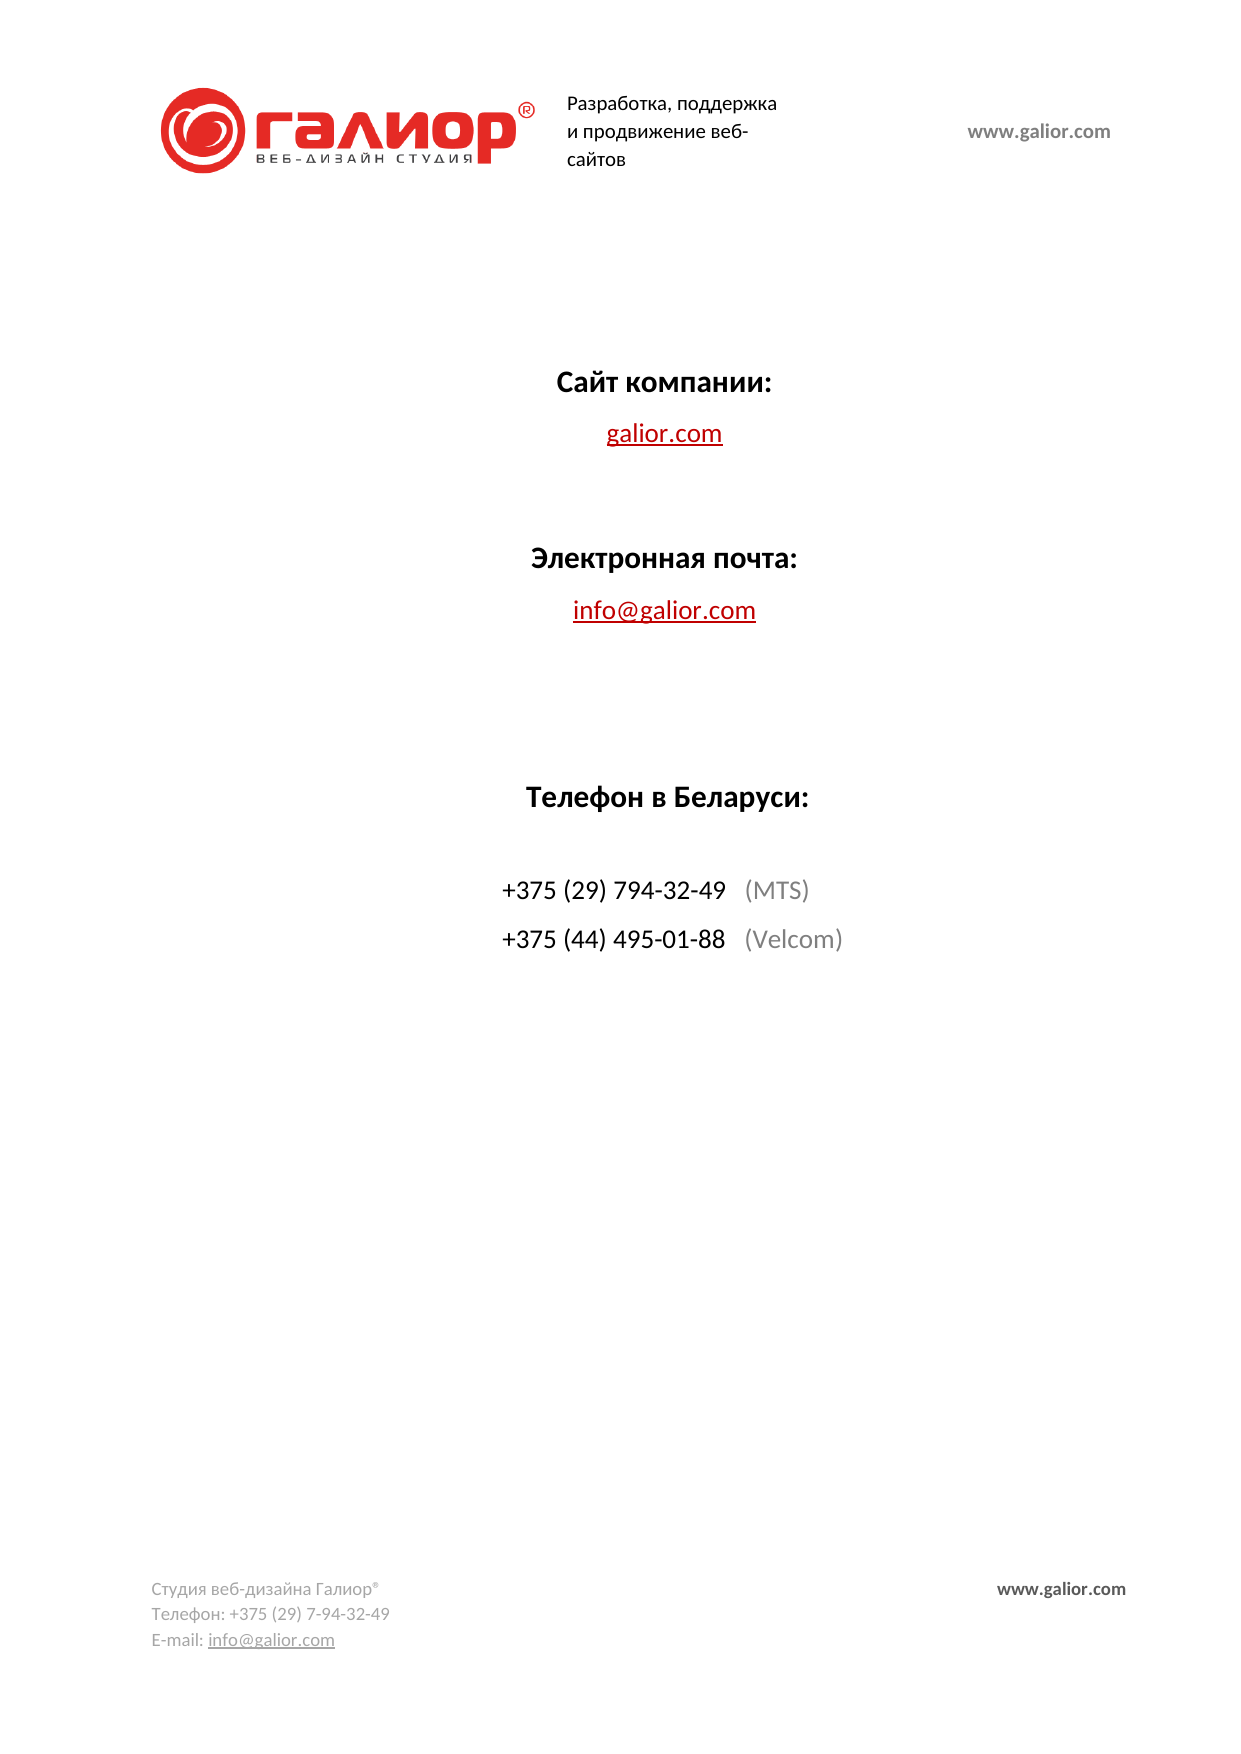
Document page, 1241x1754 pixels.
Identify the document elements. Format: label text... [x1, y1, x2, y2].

subtitle Сайт компании: [177, 362, 1152, 400]
text galior.com [177, 416, 1152, 449]
subtitle Электронная почта: [177, 538, 1152, 577]
picture [158, 86, 536, 175]
text +375 (29) 794-32-49 (MTS) [502, 832, 1152, 906]
text +375 (44) 495-01-88 (Velcom) [502, 922, 1152, 955]
text Телефон в Беларуси: [177, 741, 1152, 816]
text info@galior.com [177, 593, 1152, 626]
